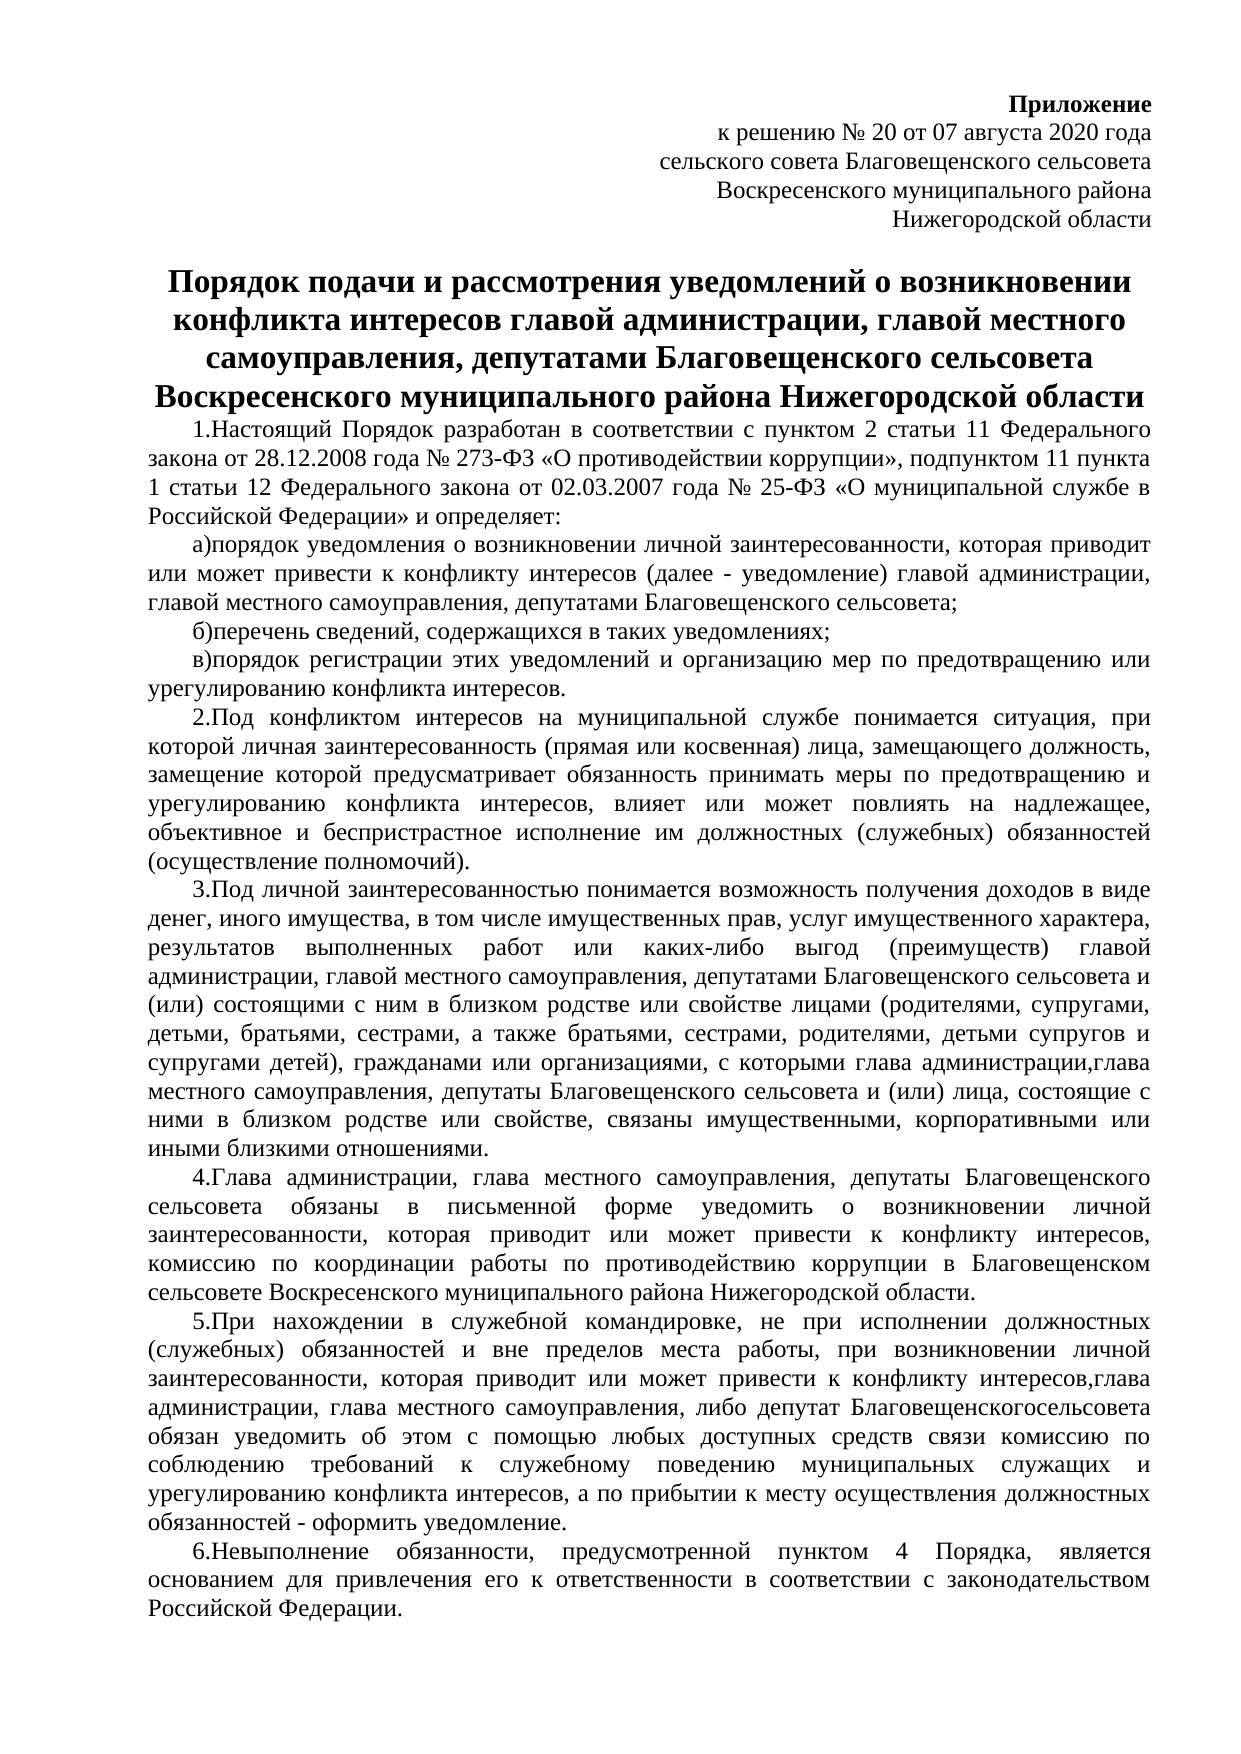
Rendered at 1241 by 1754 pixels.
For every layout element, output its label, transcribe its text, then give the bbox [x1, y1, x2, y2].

text Воскресенского муниципального района [148, 175, 1152, 204]
text к решению № 20 от 07 августа 2020 года [148, 117, 1152, 146]
text 4.Глава администрации, глава местного самоуправления, депутаты Благовещенского сельсовета обязаны в письменной форме уведомить о возникновении личной заинтересованности, которая приводит или может привести к конфликту интересов, комиссию по координации работы по противодействию коррупции в Благовещенском сельсовете Воскресенского муниципального района Нижегородской области. [148, 1162, 1152, 1306]
text 1.Настоящий Порядок разработан в соответствии с пунктом 2 статьи 11 Федерального закона от 28.12.2008 года № 273-ФЗ «О противодействии коррупции», подпунктом 11 пункта 1 статьи 12 Федерального закона от 02.03.2007 года № 25-ФЗ «О муниципальной службе в Российской Федерации» и определяет: [148, 414, 1152, 529]
text б)перечень сведений, содержащихся в таких уведомлениях; [148, 616, 1152, 644]
text 5.При нахождении в служебной командировке, не при исполнении должностных (служебных) обязанностей и вне пределов места работы, при возникновении личной заинтересованности, которая приводит или может привести к конфликту интересов,глава администрации, глава местного самоуправления, либо депутат Благовещенскогосельсовета обязан уведомить об этом с помощью любых доступных средств связи комиссию по соблюдению требований к служебному поведению муниципальных служащих и урегулированию конфликта интересов, а по прибытии к месту осуществления должностных обязанностей - оформить уведомление. [148, 1306, 1152, 1536]
text 3.Под личной заинтересованностью понимается возможность получения доходов в виде денег, иного имущества, в том числе имущественных прав, услуг имущественного характера, результатов выполненных работ или каких-либо выгод (преимуществ) главой администрации, главой местного самоуправления, депутатами Благовещенского сельсовета и (или) состоящими с ним в близком родстве или свойстве лицами (родителями, супругами, детьми, братьями, сестрами, а также братьями, сестрами, родителями, детьми супругов и супругами детей), гражданами или организациями, с которыми глава администрации,глава местного самоуправления, депутаты Благовещенского сельсовета и (или) лица, состоящие с ними в близком родстве или свойстве, связаны имущественными, корпоративными или иными близкими отношениями. [148, 874, 1152, 1162]
text сельского совета Благовещенского сельсовета [148, 146, 1152, 175]
text Нижегородской области [148, 204, 1152, 232]
text а)порядок уведомления о возникновении личной заинтересованности, которая приводит или может привести к конфликту интересов (далее - уведомление) главой администрации, главой местного самоуправления, депутатами Благовещенского сельсовета; [148, 529, 1152, 616]
text Порядок подачи и рассмотрения уведомлений о возникновении конфликта интересов главой администрации, главой местного самоуправления, депутатами Благовещенского сельсовета Воскресенского муниципального района Нижегородской области [148, 261, 1152, 414]
text 2.Под конфликтом интересов на муниципальной службе понимается ситуация, при которой личная заинтересованность (прямая или косвенная) лица, замещающего должность, замещение которой предусматривает обязанность принимать меры по предотвращению и урегулированию конфликта интересов, влияет или может повлиять на надлежащее, объективное и беспристрастное исполнение им должностных (служебных) обязанностей (осуществление полномочий). [148, 702, 1152, 874]
text Приложение [148, 89, 1152, 117]
text 6.Невыполнение обязанности, предусмотренной пунктом 4 Порядка, является основанием для привлечения его к ответственности в соответствии с законодательством Российской Федерации. [148, 1536, 1152, 1622]
text в)порядок регистрации этих уведомлений и организацию мер по предотвращению или урегулированию конфликта интересов. [148, 644, 1152, 702]
